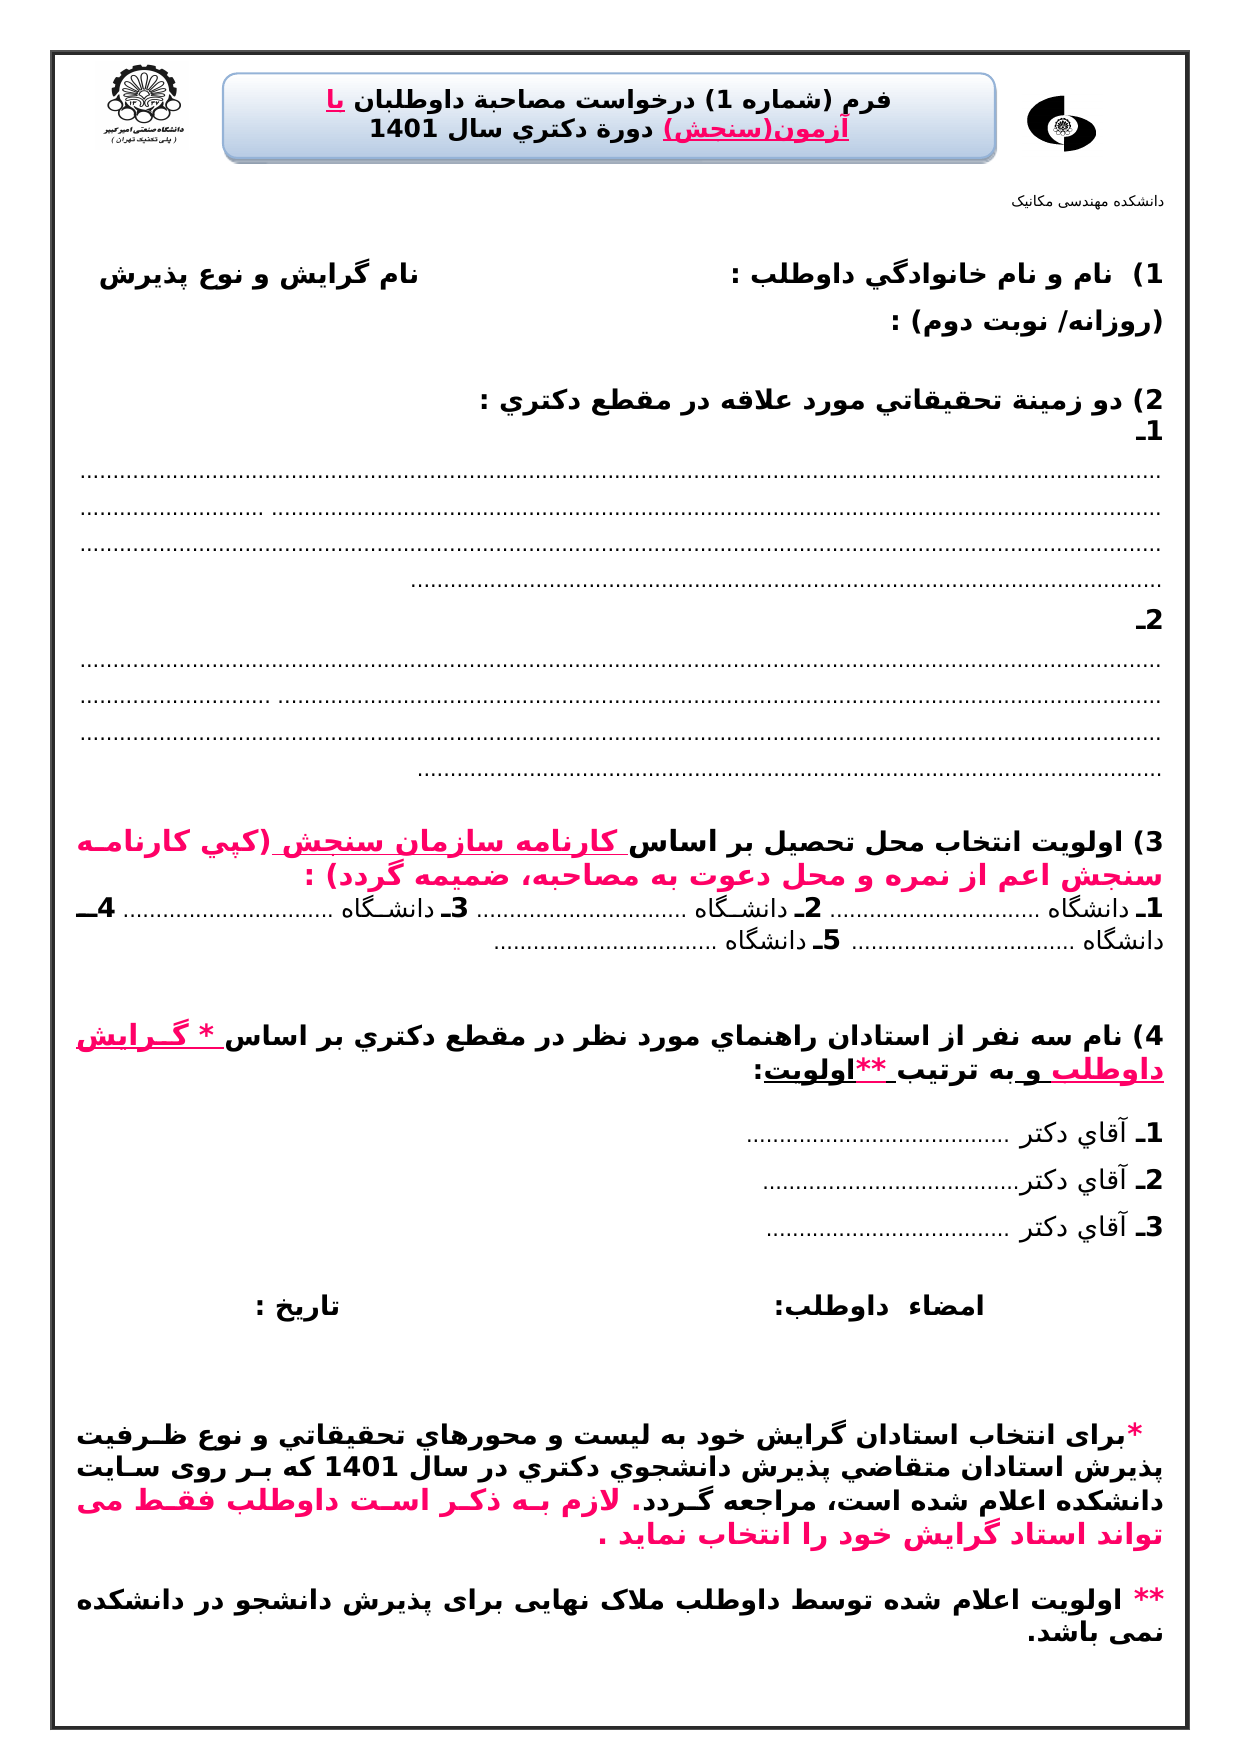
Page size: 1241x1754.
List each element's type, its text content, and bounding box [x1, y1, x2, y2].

text 2ـ آقاي دكتر....................................... [76, 1164, 1164, 1196]
text 2ـ .......................................................................................................................................................................................................................................................................................................... .................................................................................................................................................................................................................................................................................................................. [76, 604, 1164, 782]
text 3) اولويت انتخاب محل تحصيل بر اساس كارنامه سازمان سنجش (كپي كارنامه سنجش اعم از نمره و محل دعوت به مصاحبه، ضميمه گردد) : [76, 825, 1164, 893]
text 2) دو زمينة تحقيقاتي مورد علاقه در مقطع دكتري : [76, 384, 1164, 416]
text 1ـ آقاي دكتر ........................................ [76, 1117, 1164, 1149]
text 1ـ ........................................................................................................................................................................................................................................................................................................... .................................................................................................................................................................................................................................................................................................................. [76, 416, 1164, 592]
text دانشکده مهندسی مکانیک [76, 156, 1164, 210]
text امضاء داوطلب: تاريخ : [76, 1290, 1164, 1322]
text 1) نام و نام خانوادگي داوطلب : نام گرايش و نوع پذيرش (روزانه/ نوبت دوم) : [76, 258, 1164, 337]
text ** اولویت اعلام شده توسط داوطلب ملاک نهایی برای پذیرش دانشجو در دانشکده نمی باشد. [76, 1582, 1164, 1648]
text *برای انتخاب استادان گرایش خود به ليست و محورهاي تحقيقاتي و نوع ظرفیت پذیرش استادان متقاضي پذيرش دانشجوي دكتري در سال 1401 که بر روی سايت دانشکده اعلام شده است، مراجعه گردد. لازم به ذکر است داوطلب فقط می تواند استاد گرایش خود را انتخاب نماید . [76, 1418, 1164, 1551]
text 3ـ آقاي دكتر ..................................... [76, 1212, 1164, 1243]
text 1ـ دانشگاه ................................ 2ـ دانشگاه ................................ 3ـ دانشگاه ................................ 4ـ دانشگاه .................................. 5ـ دانشگاه .................................. [76, 893, 1164, 956]
text 4) نام سه نفر از استادان راهنماي مورد نظر در مقطع دكتري بر اساس * گرايش داوطلب و به ترتیب **اولویت: [76, 1018, 1164, 1086]
